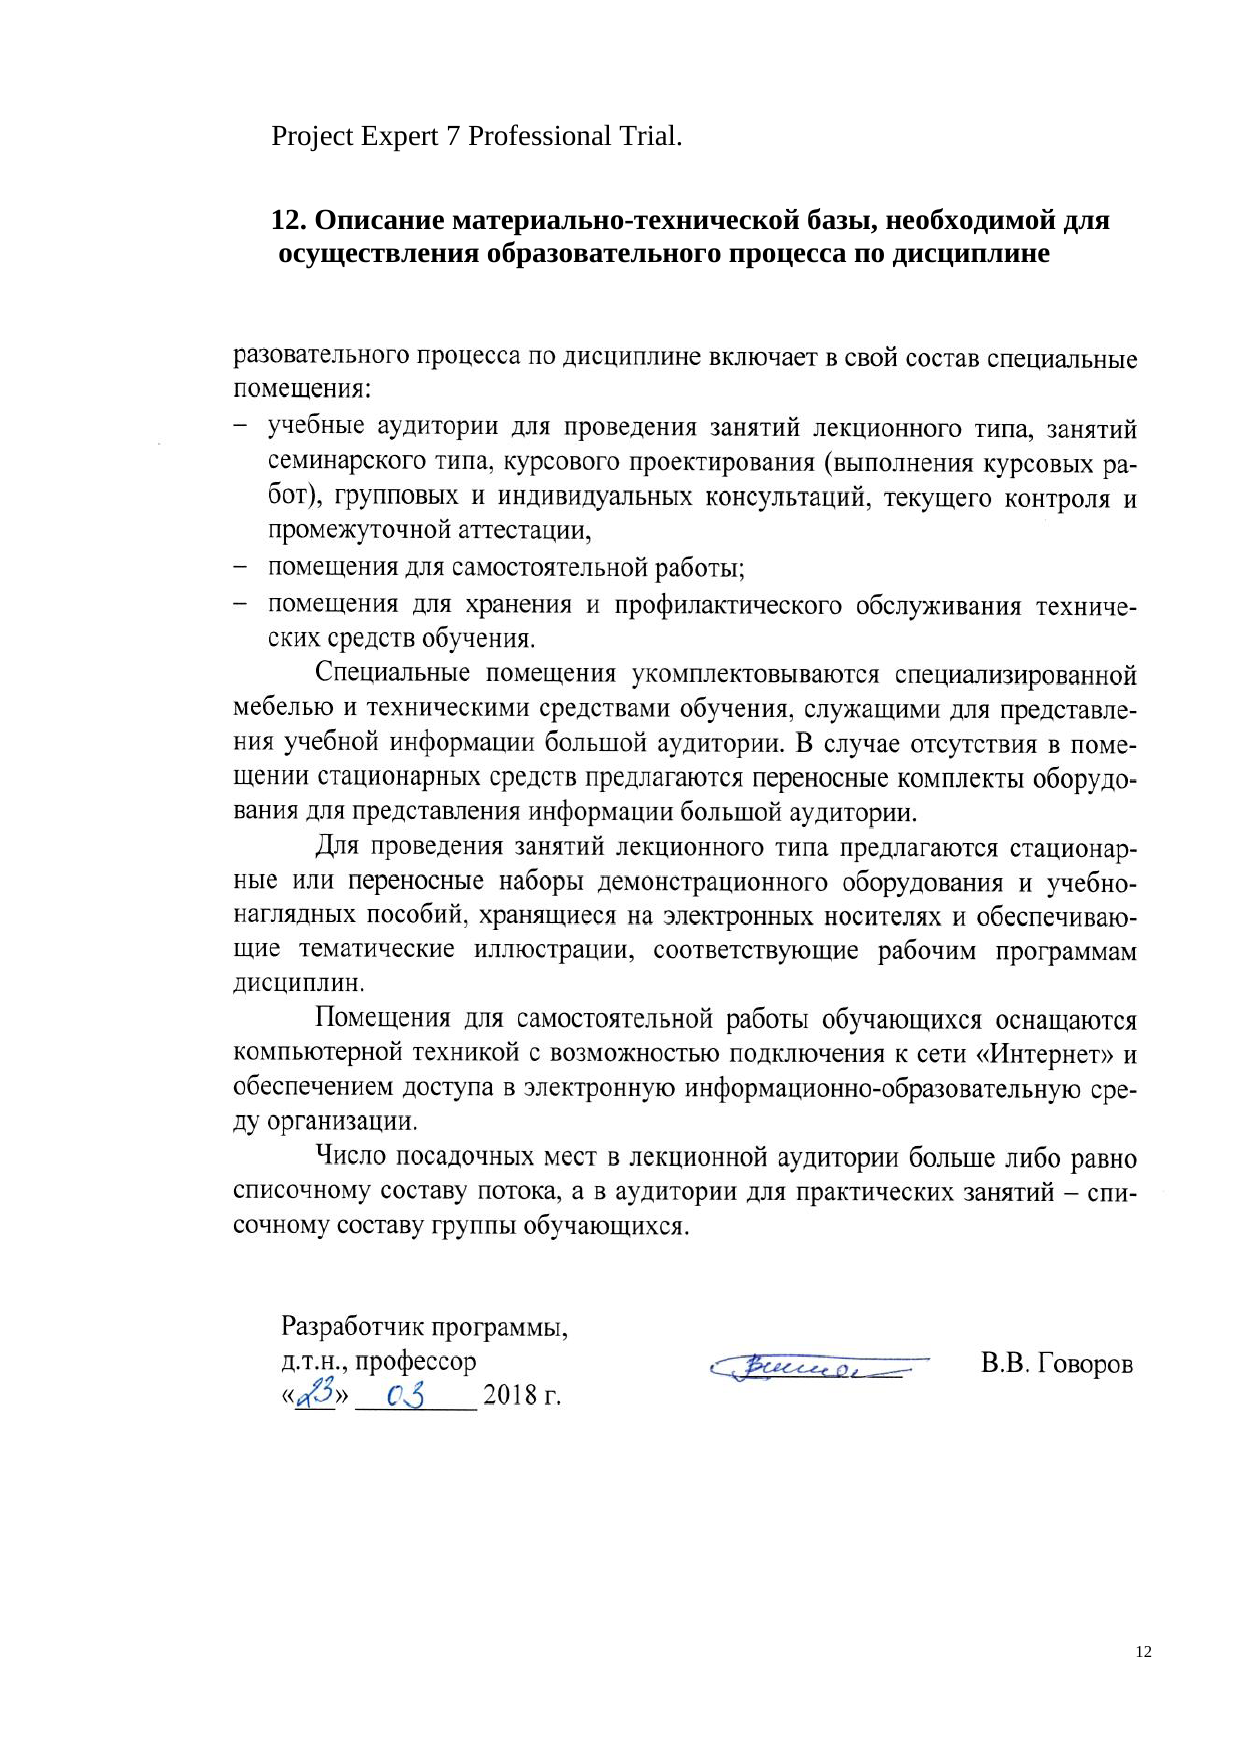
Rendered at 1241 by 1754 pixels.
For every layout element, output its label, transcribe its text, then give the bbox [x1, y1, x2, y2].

text 12. Описание материально-технической базы, необходимой для осуществления образовательного процесса по дисциплине [177, 202, 1152, 269]
text Project Expert 7 Professional Trial. [177, 118, 1152, 152]
